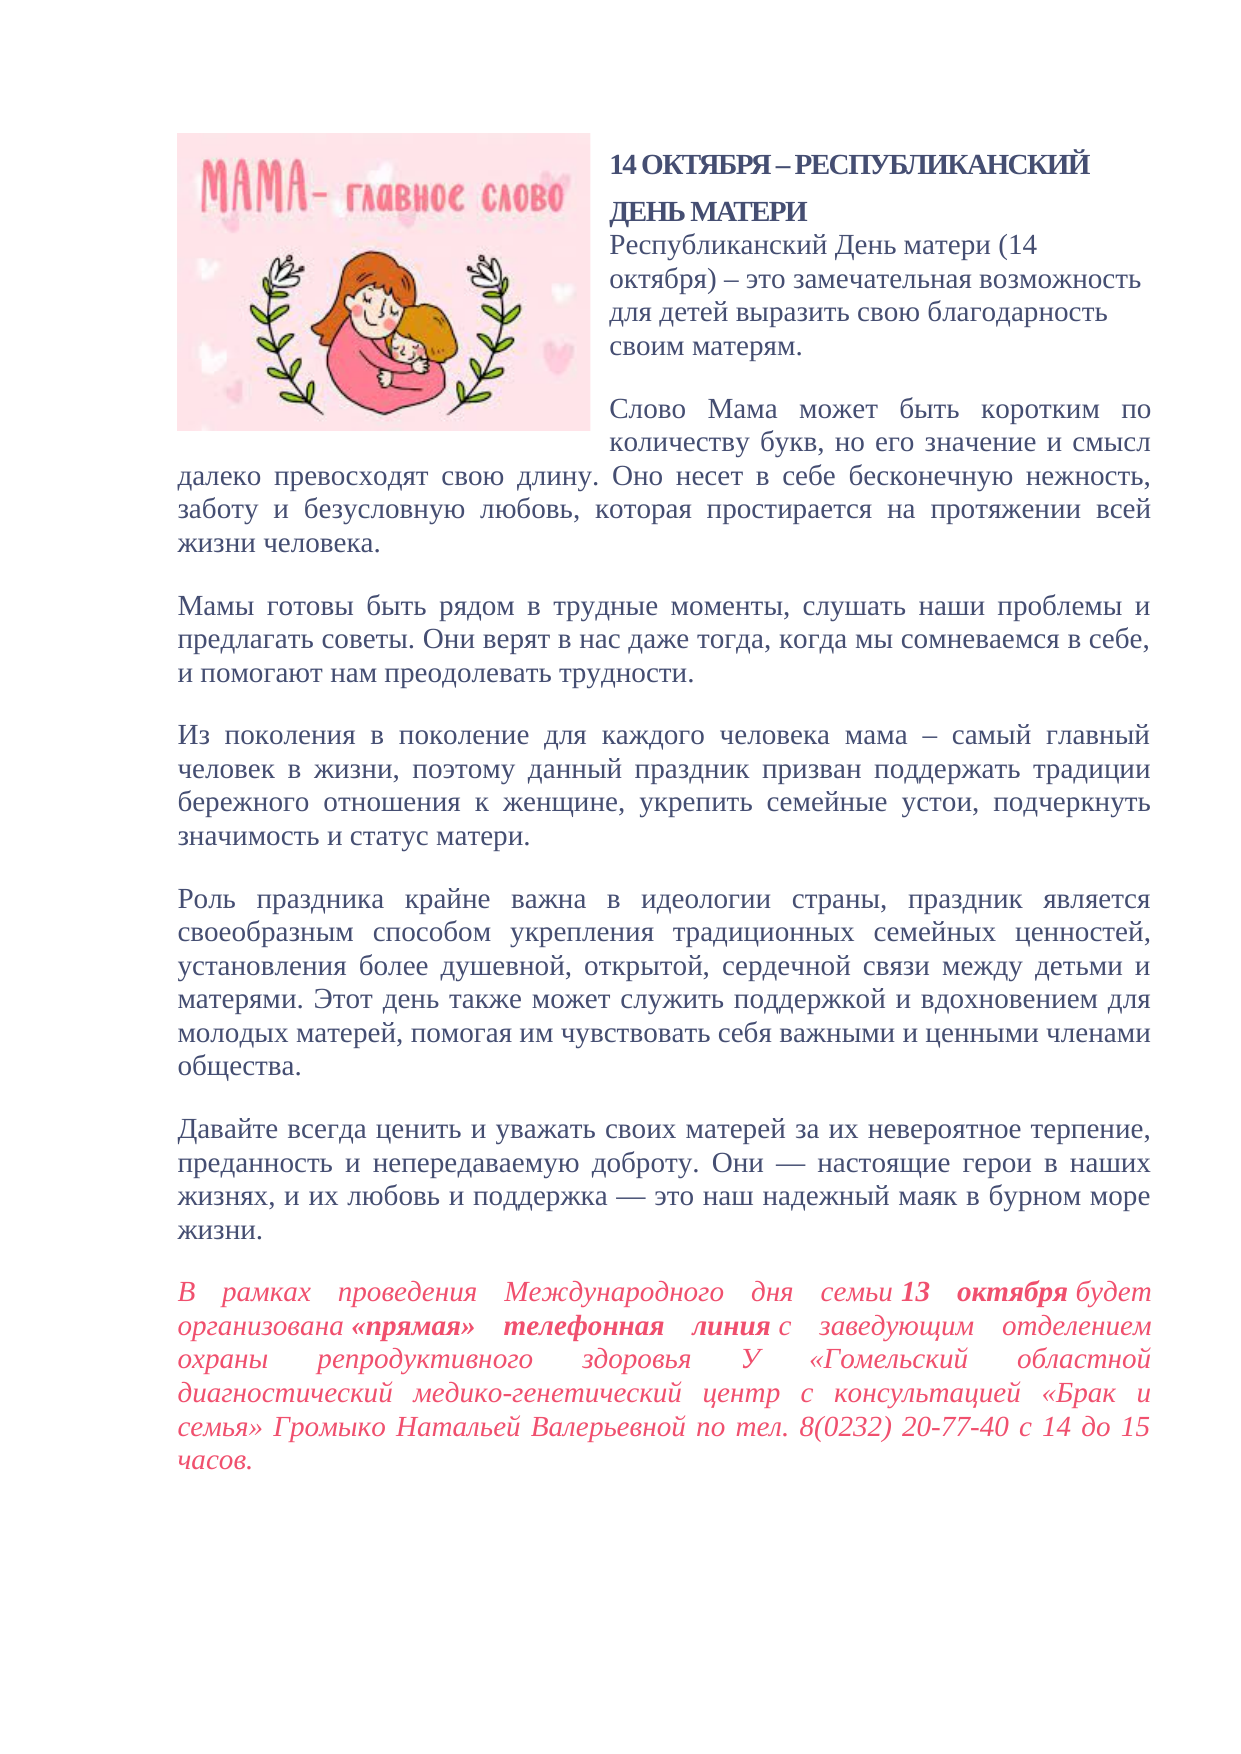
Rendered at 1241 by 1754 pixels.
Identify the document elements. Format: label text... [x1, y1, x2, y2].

text Давайте всегда ценить и уважать своих матерей за их невероятное терпение, преданность и непередаваемую доброту. Они — настоящие герои в наших жизнях, и их любовь и поддержка — это наш надежный маяк в бурном море жизни. [177, 1111, 1152, 1245]
text Из поколения в поколение для каждого человека мама – самый главный человек в жизни, поэтому данный праздник призван поддержать традиции бережного отношения к женщине, укрепить семейные устои, подчеркнуть значимость и статус матери. [177, 717, 1152, 852]
text В рамках проведения Международного дня семьи 13 октября будет организована «прямая» телефонная линия с заведующим отделением охраны репродуктивного здоровья У «Гомельский областной диагностический медико-генетический центр с консультацией «Брак и семья» Громыко Натальей Валерьевной по тел. 8(0232) 20-77-40 с 14 до 15 часов. [177, 1274, 1152, 1476]
text Республиканский День матери (14 октября) – это замечательная возможность для детей выразить свою благодарность своим матерям. [591, 227, 1152, 362]
picture [177, 133, 591, 431]
text Мамы готовы быть рядом в трудные моменты, слушать наши проблемы и предлагать советы. Они верят в нас даже тогда, когда мы сомневаемся в себе, и помогают нам преодолевать трудности. [177, 588, 1152, 688]
text Слово Мама может быть коротким по количеству букв, но его значение и смысл далеко превосходят свою длину. Оно несет в себе бесконечную нежность, заботу и безусловную любовь, которая простирается на протяжении всей жизни человека. [177, 391, 1152, 558]
text 14 октября – Республиканский день матери [591, 134, 1152, 227]
text Роль праздника крайне важна в идеологии страны, праздник является своеобразным способом укрепления традиционных семейных ценностей, установления более душевной, открытой, сердечной связи между детьми и матерями. Этот день также может служить поддержкой и вдохновением для молодых матерей, помогая им чувствовать себя важными и ценными членами общества. [177, 881, 1152, 1082]
